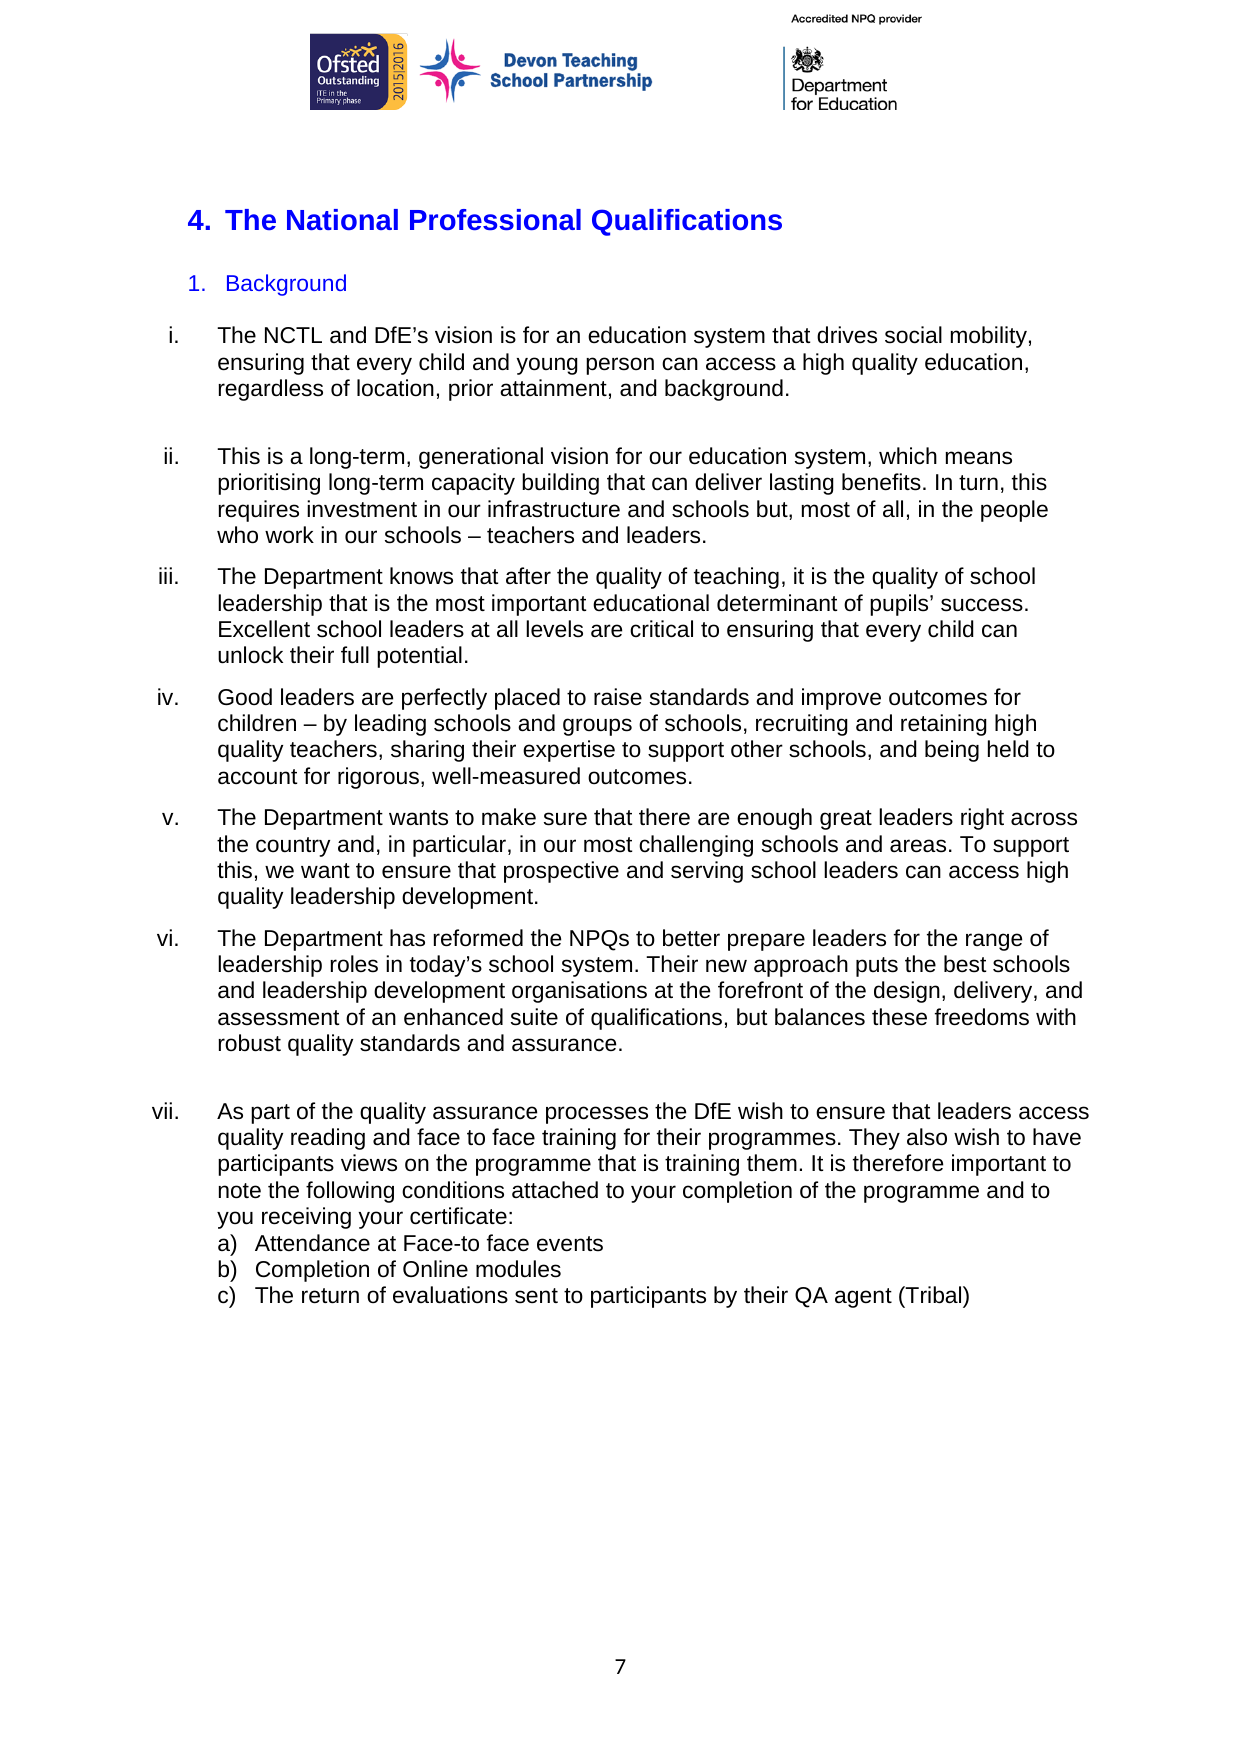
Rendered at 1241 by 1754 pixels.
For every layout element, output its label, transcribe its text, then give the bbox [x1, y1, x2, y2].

list Completion of Online modules [217, 1256, 1090, 1282]
list The Department knows that after the quality of teaching, it is the quality of school leadership that is the most important educational determinant of pupils’ success. Excellent school leaders at all levels are critical to ensuring that every child can unlock their full potential. [179, 563, 1090, 669]
list As part of the quality assurance processes the DfE wish to ensure that leaders access quality reading and face to face training for their programmes. They also wish to have participants views on the programme that is training them. It is therefore important to note the following conditions attached to your completion of the programme and to you receiving your certificate: [179, 1098, 1090, 1229]
list The Department wants to make sure that there are enough great leaders right across the country and, in particular, in our most challenging schools and areas. To support this, we want to ensure that prospective and serving school leaders can access high quality leadership development. [179, 804, 1090, 909]
list This is a long-term, generational vision for our education system, which means prioritising long-term capacity building that can deliver lasting benefits. In turn, this requires investment in our infrastructure and schools but, most of all, in the people who work in our schools – teachers and leaders. [179, 443, 1090, 548]
list Background [187, 270, 1090, 296]
list Attendance at Face-to face events [217, 1229, 1090, 1256]
list The NCTL and DfE’s vision is for an education system that drives social mobility, ensuring that every child and young person can access a high quality education, regardless of location, prior attainment, and background. [179, 322, 1090, 402]
list The return of evaluations sent to participants by their QA agent (Tribal) [217, 1282, 1090, 1308]
list The National Professional Qualifications [187, 203, 1090, 236]
list The Department has reformed the NPQs to better prepare leaders for the range of leadership roles in today’s school system. Their new approach puts the best schools and leadership development organisations at the forefront of the design, delivery, and assessment of an enhanced suite of qualifications, but balances these freedoms with robust quality standards and assurance. [179, 924, 1090, 1056]
picture [310, 14, 931, 111]
list Good leaders are perfectly placed to raise standards and improve outcomes for children – by leading schools and groups of schools, recruiting and retaining high quality teachers, sharing their expertise to support other schools, and being held to account for rigorous, well-measured outcomes. [179, 684, 1090, 789]
